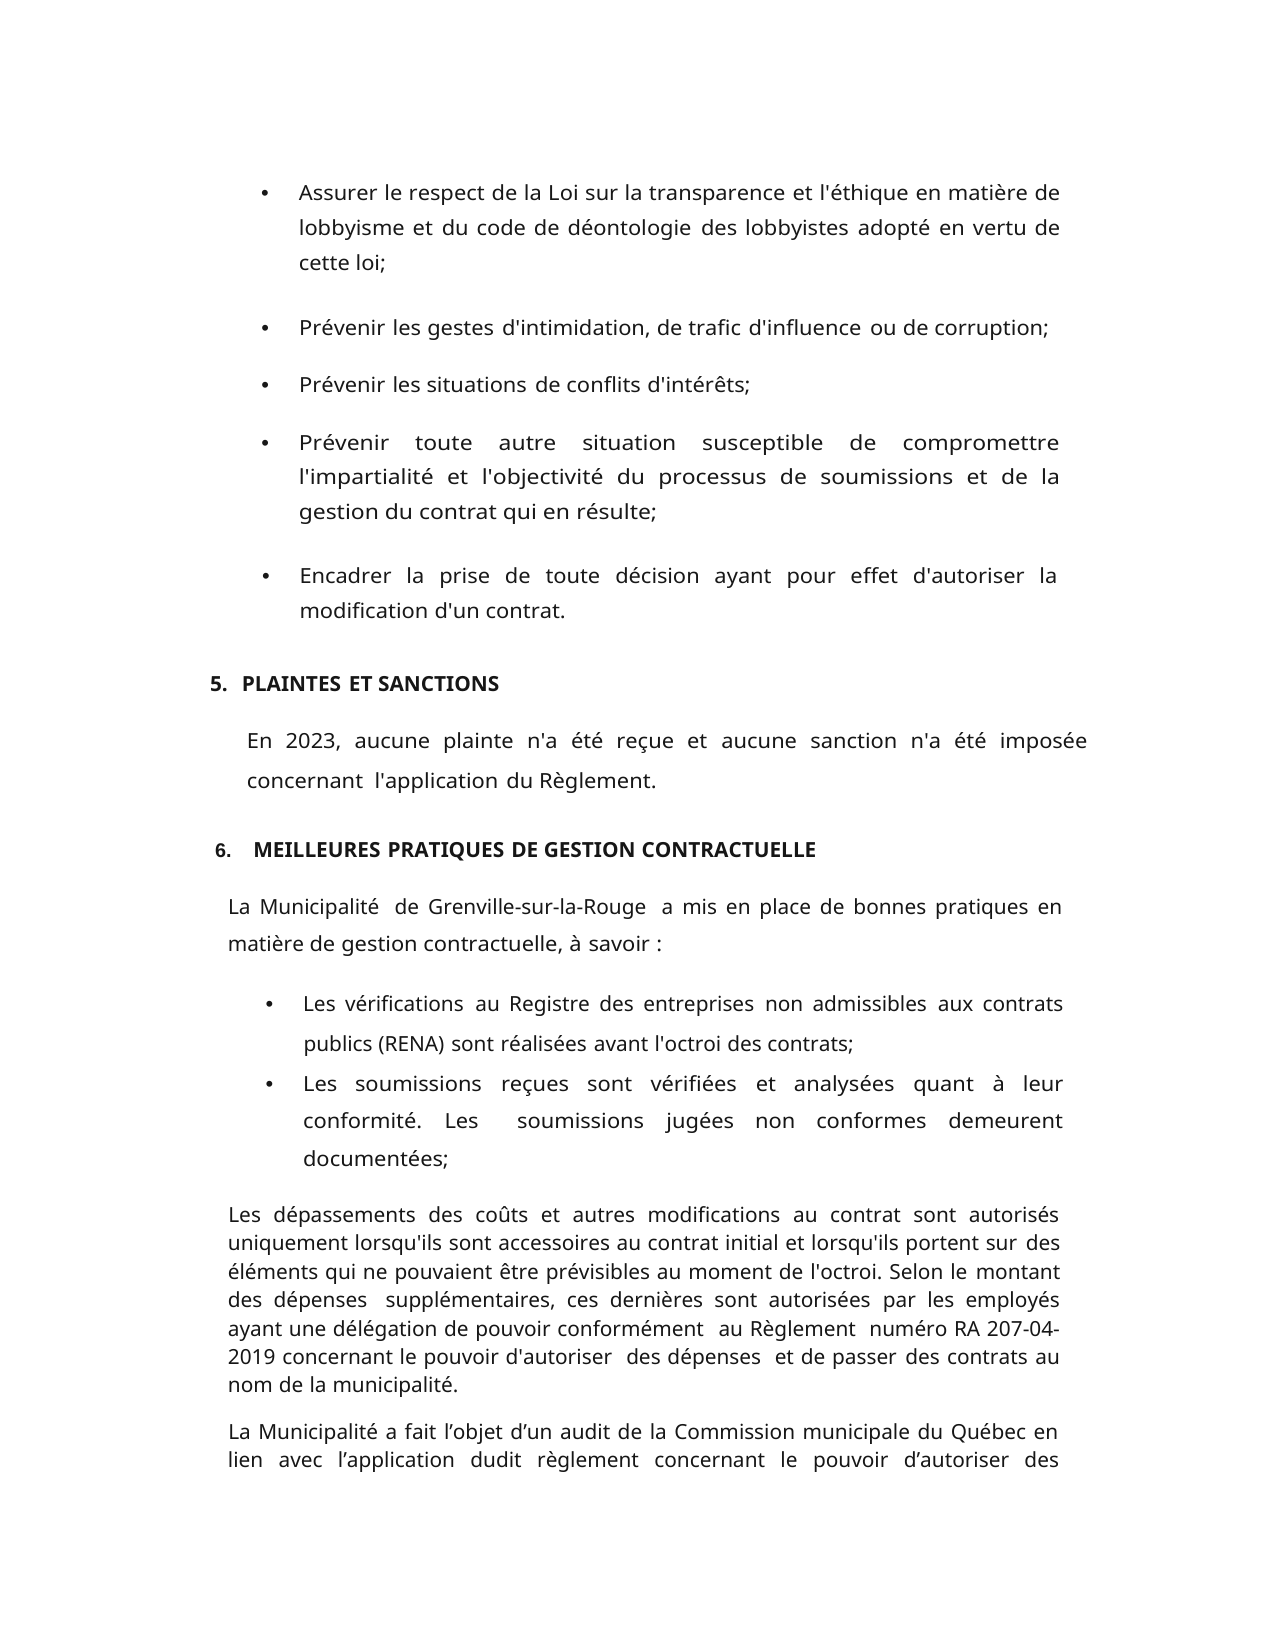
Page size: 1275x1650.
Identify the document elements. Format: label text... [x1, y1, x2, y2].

list Les vérifications au Registre des entreprises non admissibles aux contrats publics (RENA) sont réalisées avant l'octroi des contrats; [265, 989, 1063, 1057]
list Prévenir les gestes d'intimidation, de trafic d'influence ou de corruption; [261, 313, 1087, 341]
list Prévenir toute autre situation susceptible de compromettre l'impartialité et l'objectivité du processus de soumissions et de la gestion du contrat qui en résulte; [261, 428, 1061, 525]
text En 2023, aucune plainte n'a été reçue et aucune sanction n'a été imposée concernant l'application du Règlement. [247, 726, 1087, 795]
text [228, 1417, 1060, 1474]
list Encadrer la prise de toute décision ayant pour effet d'autoriser la modification d'un contrat. [262, 561, 1059, 624]
list MEILLEURES PRATIQUES DE GESTION CONTRACTUELLE [215, 835, 1087, 863]
list Assurer le respect de la Loi sur la transparence et l'éthique en matière de lobbyisme et du code de déontologie des lobbyistes adopté en vertu de cette loi; [261, 178, 1060, 277]
list Prévenir les situations de conflits d'intérêts; [261, 371, 1087, 399]
list Les soumissions reçues sont vérifiées et analysées quant à leur conformité. Les soumissions jugées non conformes demeurent documentées; [265, 1069, 1063, 1173]
text 5. PLAINTES ET SANCTIONS [210, 669, 1087, 697]
text La Municipalité de Grenville-sur-la-Rouge a mis en place de bonnes pratiques en matière de gestion contractuelle, à savoir : [228, 892, 1063, 958]
text Les dépassements des coûts et autres modifications au contrat sont autorisés uniquement lorsqu'ils sont accessoires au contrat initial et lorsqu'ils portent sur des éléments qui ne pouvaient être prévisibles au moment de l'octroi. Selon le montant des dépenses supplémentaires, ces dernières sont autorisées par les employés ayant une délégation de pouvoir conformément au Règlement numéro RA 207-04-2019 concernant le pouvoir d'autoriser des dépenses et de passer des contrats au nom de la municipalité. [228, 1200, 1060, 1399]
